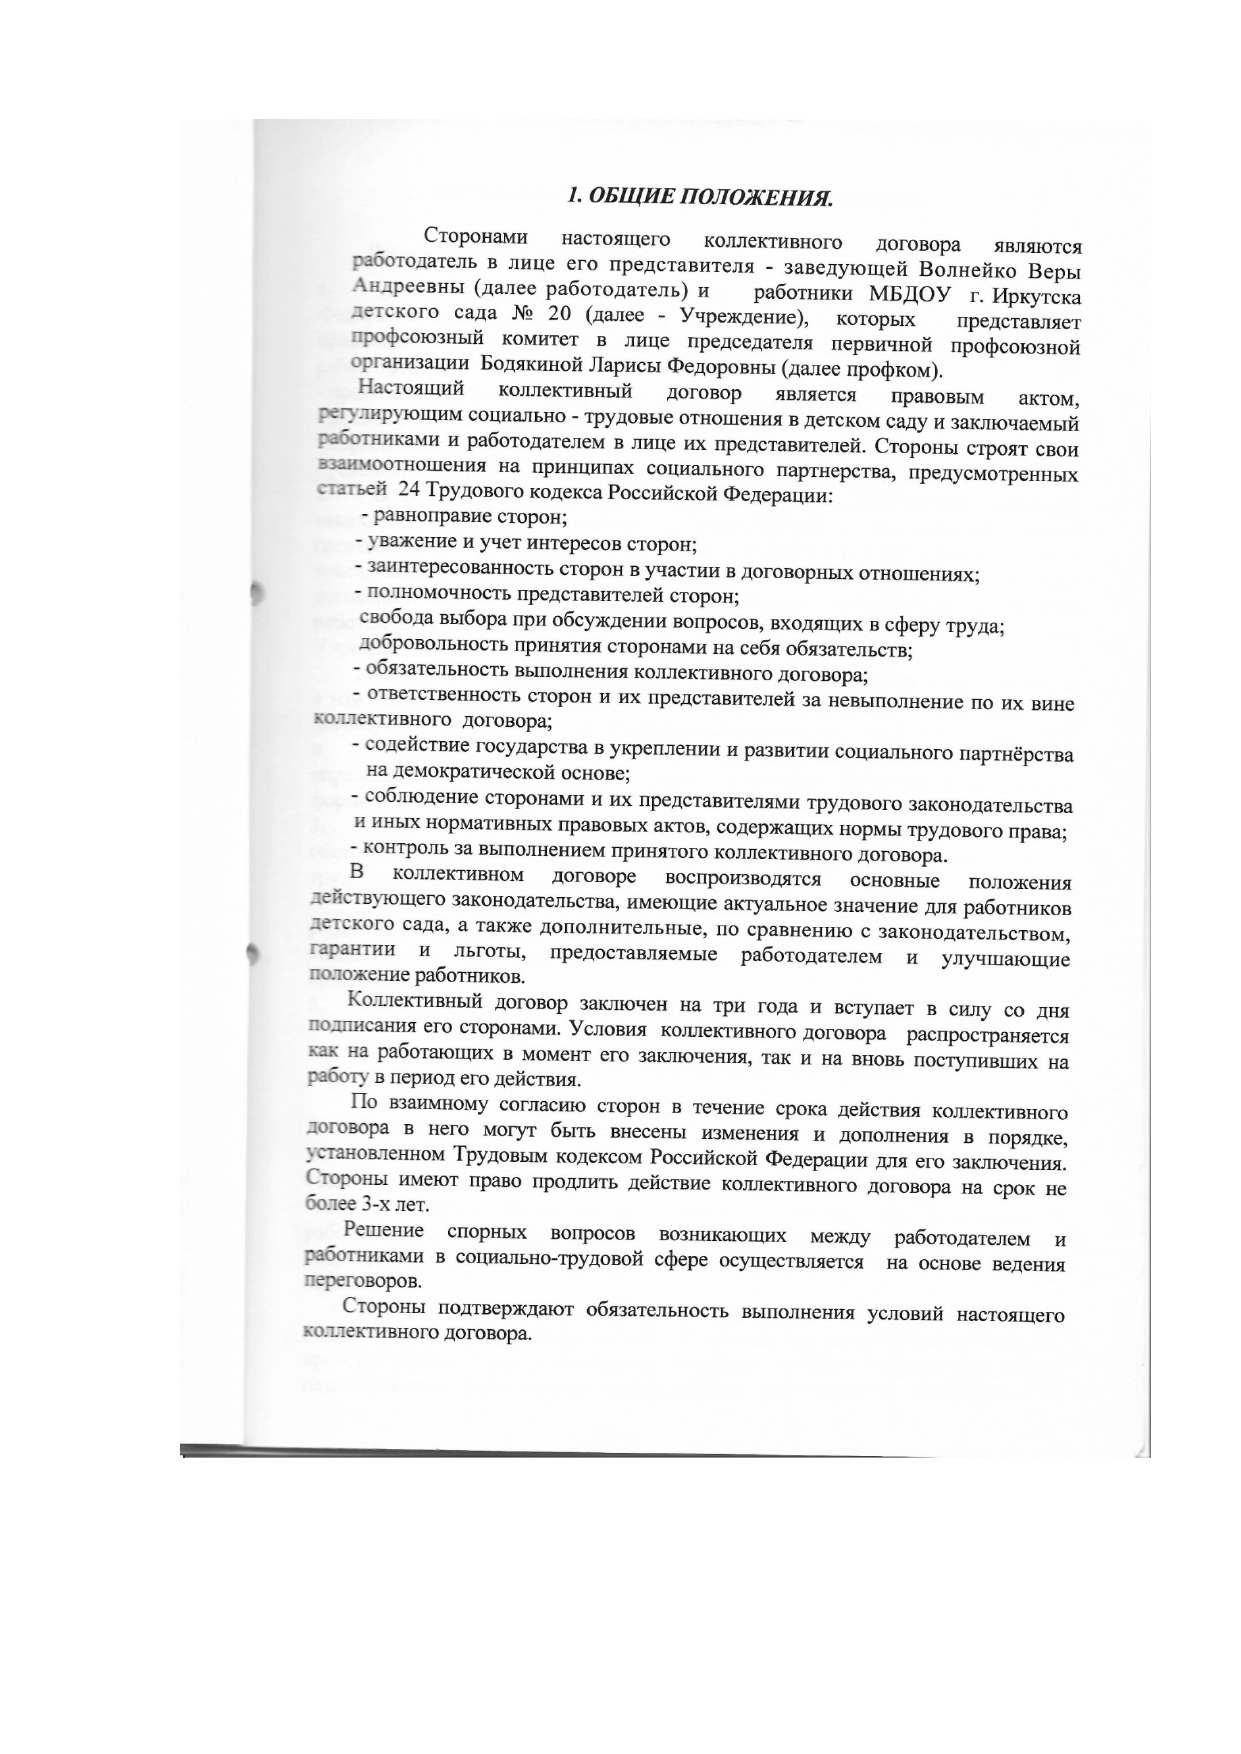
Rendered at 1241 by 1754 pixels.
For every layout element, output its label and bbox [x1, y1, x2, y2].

picture [179, 120, 1150, 1457]
